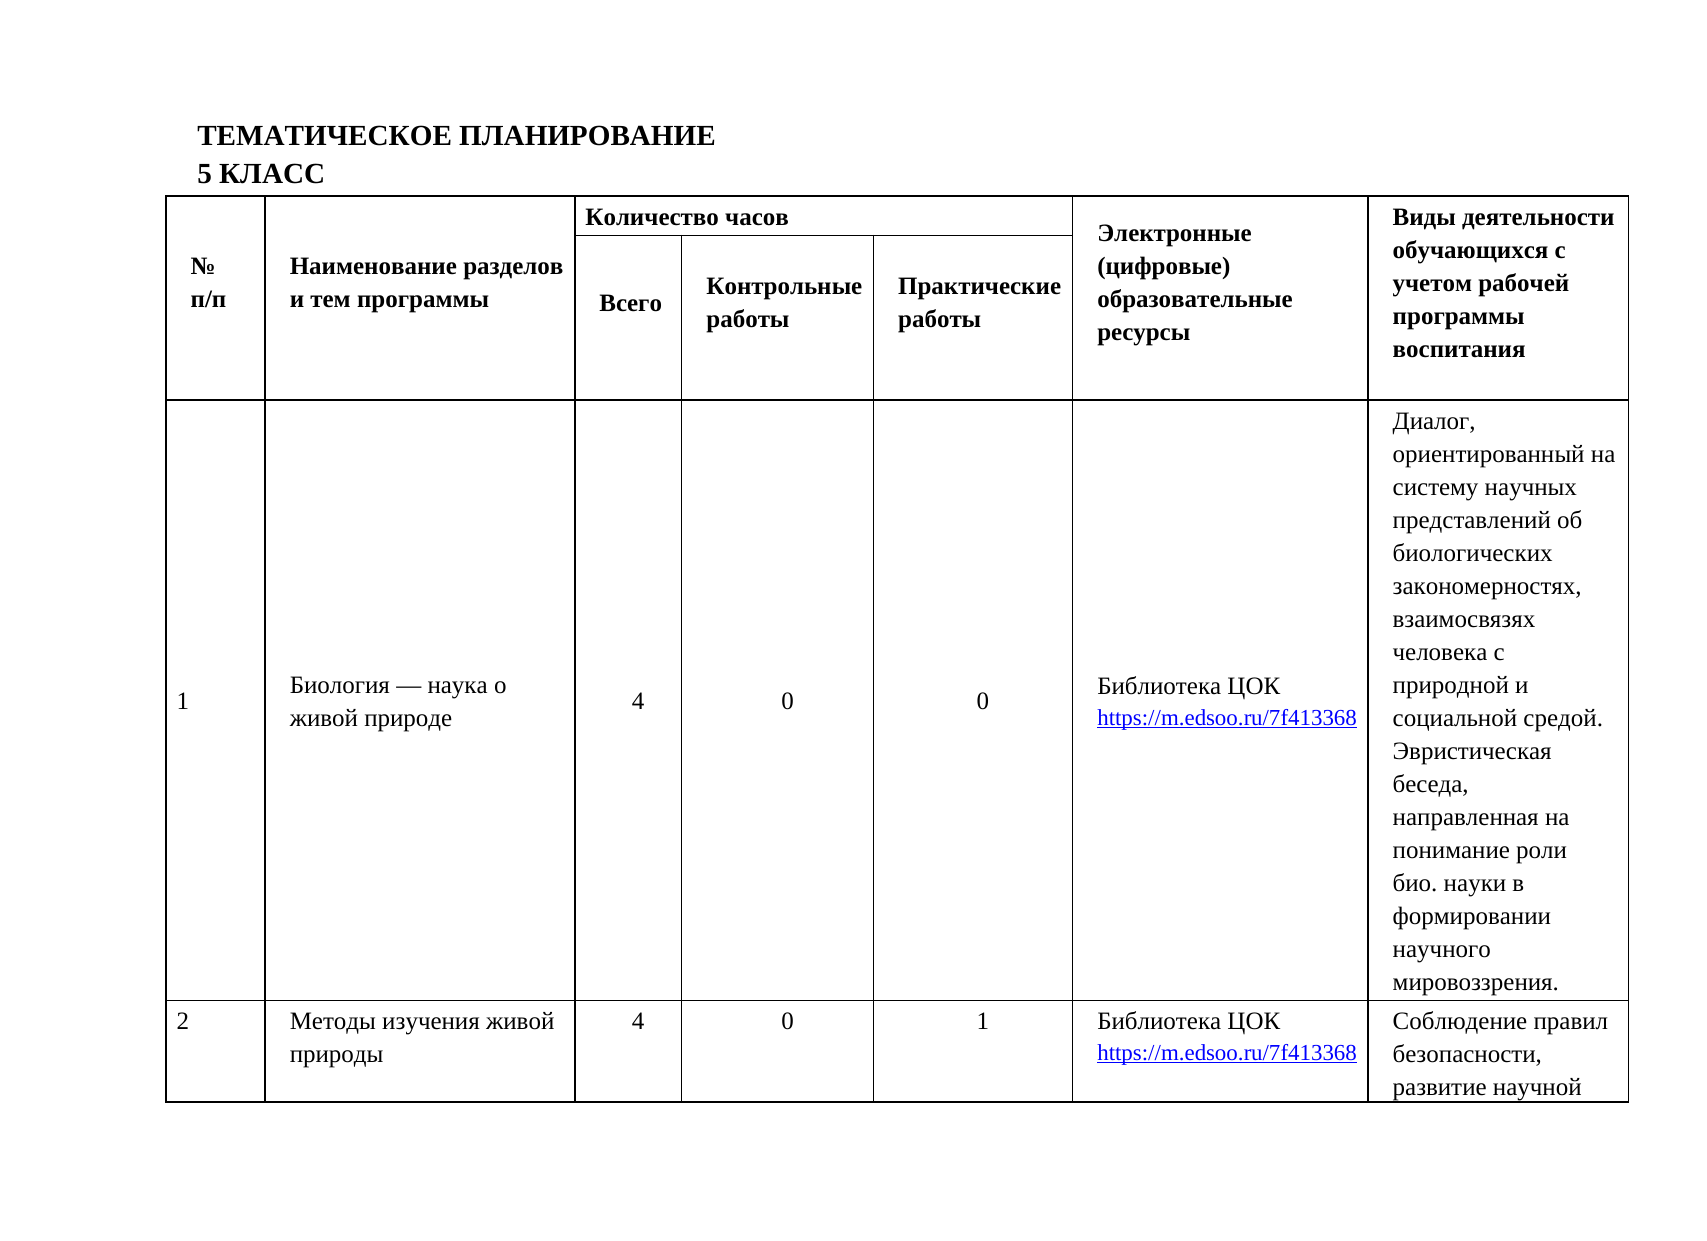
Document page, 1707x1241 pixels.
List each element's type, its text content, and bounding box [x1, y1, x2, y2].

table_cell 1 [167, 401, 264, 1000]
table_cell 4 [576, 1001, 681, 1101]
table_cell Биология — наука о живой природе [266, 401, 574, 1000]
table_cell 1 [874, 1001, 1072, 1101]
table_cell 2 [167, 1001, 264, 1101]
table_cell 0 [682, 1001, 873, 1101]
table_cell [266, 1001, 574, 1101]
text ТЕМАТИЧЕСКОЕ ПЛАНИРОВАНИЕ [190, 118, 1618, 152]
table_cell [1369, 1001, 1628, 1101]
table_cell Контрольные работы [682, 236, 873, 399]
table_header Количество часов [576, 197, 1072, 234]
text 5 КЛАСС [190, 157, 1618, 190]
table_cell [1073, 1001, 1367, 1101]
table_cell Всего [576, 236, 681, 399]
table_cell 4 [576, 401, 681, 1000]
table_header Виды деятельности обучающихся с учетом рабочей программы воспитания [1369, 197, 1628, 399]
table_header Наименование разделов и тем программы [266, 197, 574, 399]
table_header Электронные (цифровые) образовательные ресурсы [1073, 197, 1367, 399]
table_header № п/п [167, 197, 264, 399]
table_cell 0 [682, 401, 873, 1000]
table_cell Библиотека ЦОК https://m.edsoo.ru/7f413368 [1073, 401, 1367, 1000]
table_cell Диалог, ориентированный на систему научных представлений об биологических закономерностях, взаимосвязях человека с природной и социальной средой. Эвристическая беседа, направленная на понимание роли био. науки в формировании научного мировоззрения. [1369, 401, 1628, 1000]
table_cell 0 [874, 401, 1072, 1000]
table_cell Практические работы [874, 236, 1072, 399]
